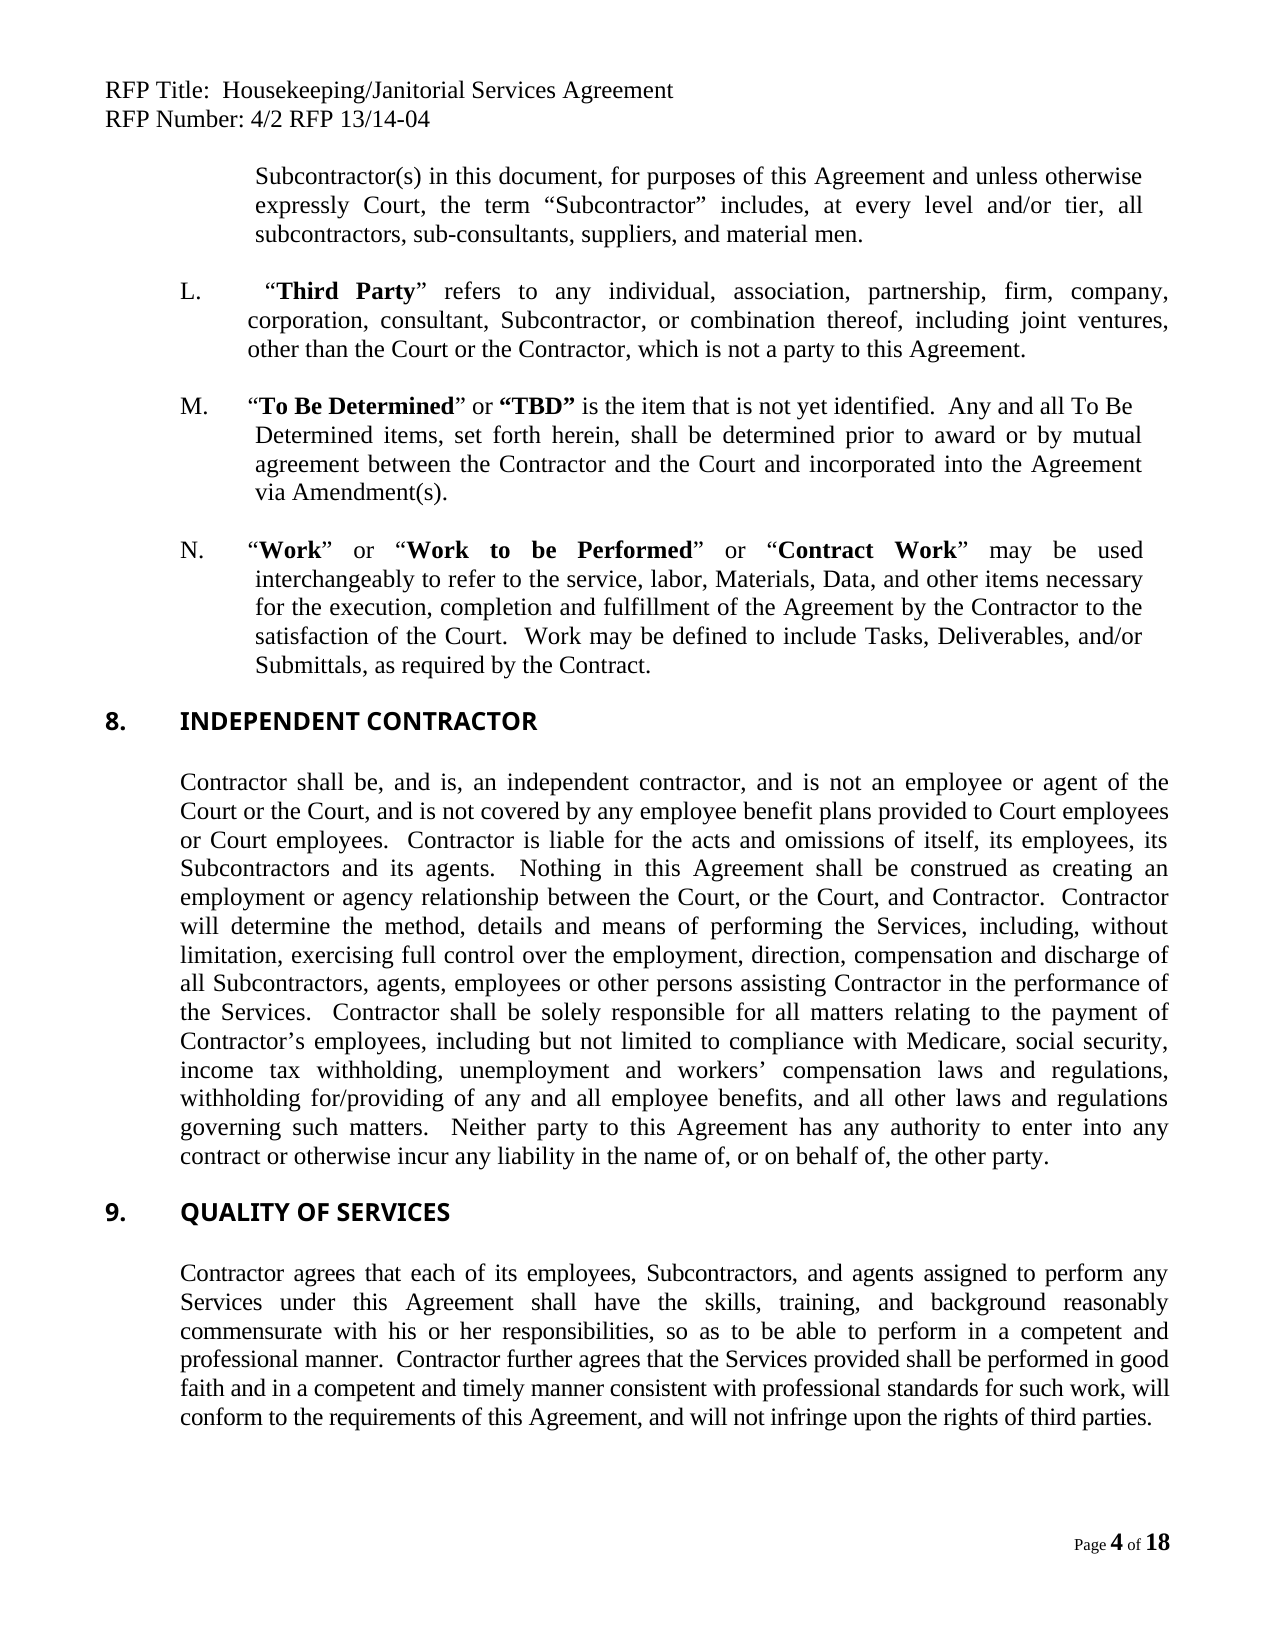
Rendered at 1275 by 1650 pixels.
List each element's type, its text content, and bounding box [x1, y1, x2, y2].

list Independent Contractor [105, 704, 1170, 738]
text “To Be Determined” or “TBD” is the item that is not yet identified. Any and all To Be [180, 391, 1143, 420]
subtitle Contractor shall be, and is, an independent contractor, and is not an employee or agent of the Court or the Court, and is not covered by any employee benefit plans provided to Court employees or Court employees. Contractor is liable for the acts and omissions of itself, its employees, its Subcontractors and its agents. Nothing in this Agreement shall be construed as creating an employment or agency relationship between the Court, or the Court, and Contractor. Contractor will determine the method, details and means of performing the Services, including, without limitation, exercising full control over the employment, direction, compensation and discharge of all Subcontractors, agents, employees or other persons assisting Contractor in the performance of the Services. Contractor shall be solely responsible for all matters relating to the payment of Contractor’s employees, including but not limited to compliance with Medicare, social security, income tax withholding, unemployment and workers’ compensation laws and regulations, withholding for/providing of any and all employee benefits, and all other laws and regulations governing such matters. Neither party to this Agreement has any authority to enter into any contract or otherwise incur any liability in the name of, or on behalf of, the other party. [180, 767, 1170, 1170]
list Contractor agrees that each of its employees, Subcontractors, and agents assigned to perform any Services under this Agreement shall have the skills, training, and background reasonably commensurate with his or her responsibilities, so as to be able to perform in a competent and professional manner. Contractor further agrees that the Services provided shall be performed in good faith and in a competent and timely manner consistent with professional standards for such work, will conform to the requirements of this Agreement, and will not infringe upon the rights of third parties. [180, 1258, 1170, 1431]
list Quality of Services [105, 1195, 1170, 1229]
list Determined items, set forth herein, shall be determined prior to award or by mutual agreement between the Contractor and the Court and incorporated into the Agreement via Amendment(s). [180, 420, 1143, 506]
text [180, 161, 1144, 247]
text “Third Party” refers to any individual, association, partnership, firm, company, corporation, consultant, Subcontractor, or combination thereof, including joint ventures, other than the Court or the Contractor, which is not a party to this Agreement. [180, 276, 1170, 362]
text “Work” or “Work to be Performed” or “Contract Work” may be used interchangeably to refer to the service, labor, Materials, Data, and other items necessary for the execution, completion and fulfillment of the Agreement by the Contractor to the satisfaction of the Court. Work may be defined to include Tasks, Deliverables, and/or Submittals, as required by the Contract. [180, 535, 1144, 679]
